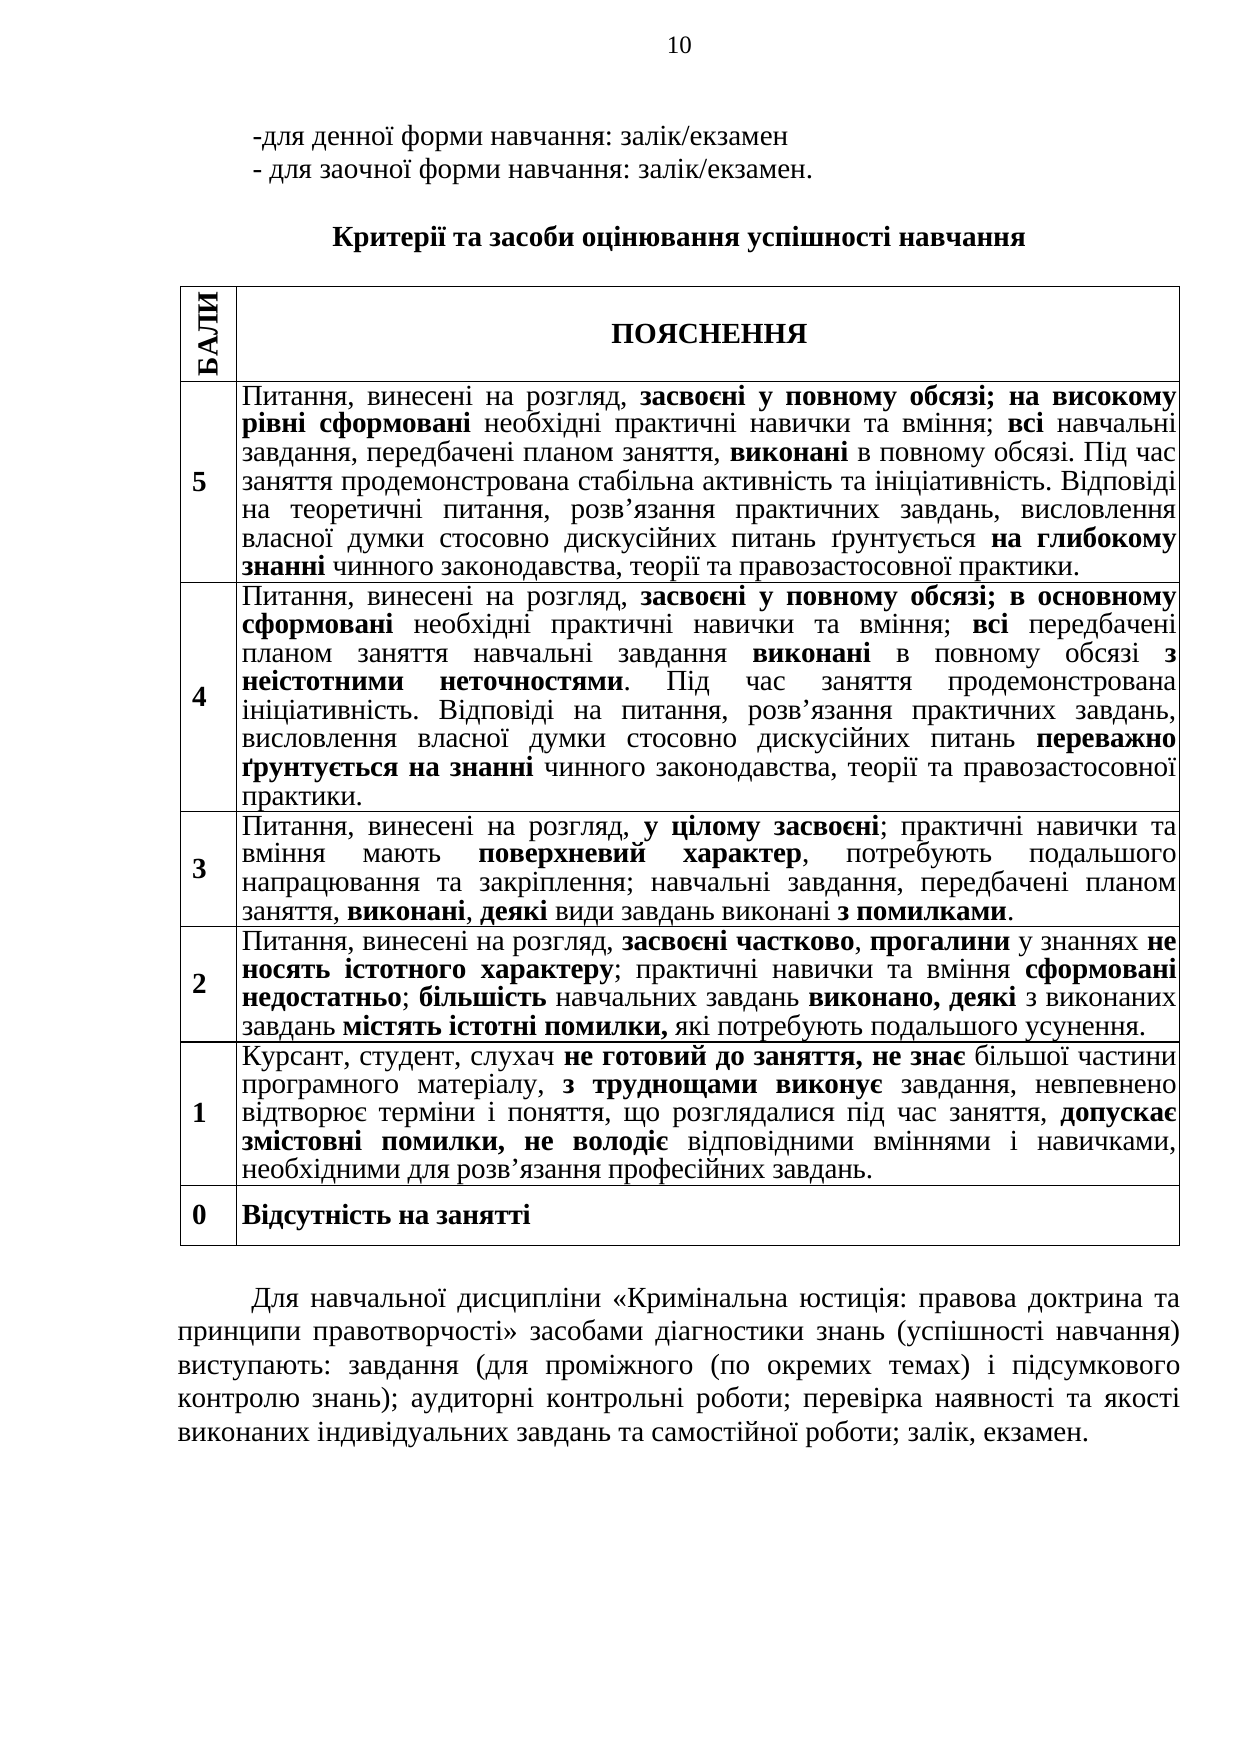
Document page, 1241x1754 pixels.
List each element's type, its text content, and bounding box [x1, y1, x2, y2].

table_cell Питання, винесені на розгляд, засвоєні у повному обсязі; в основному сформовані необхідні практичні навички та вміння; всі передбачені планом заняття навчальні завдання виконані в повному обсязі з неістотними неточностями. Під час заняття продемонстрована ініціативність. Відповіді на питання, розв’язання практичних завдань, висловлення власної думки стосовно дискусійних питань переважно ґрунтується на знанні чинного законодавства, теорії та правозастосовної практики. [237, 583, 1179, 811]
text -для денної форми навчання: залік/екзамен [177, 118, 1181, 152]
text - для заочної форми навчання: залік/екзамен. [177, 152, 1181, 185]
table_header БАЛИ [181, 287, 236, 381]
table_cell 5 [181, 382, 236, 582]
table_cell 2 [181, 927, 236, 1041]
table_cell 1 [181, 1043, 236, 1185]
table_cell 0 [181, 1186, 236, 1245]
table_cell Відсутність на занятті [237, 1186, 1179, 1245]
text Для навчальної дисципліни «Кримінальна юстиція: правова доктрина та принципи правотворчості» засобами діагностики знань (успішності навчання) виступають: завдання (для проміжного (по окремих темах) і підсумкового контролю знань); аудиторні контрольні роботи; перевірка наявності та якості виконаних індивідуальних завдань та самостійної роботи; залік, екзамен. [177, 1280, 1181, 1448]
table_cell Курсант, студент, слухач не готовий до заняття, не знає більшої частини програмного матеріалу, з труднощами виконує завдання, невпевнено відтворює терміни і поняття, що розглядалися під час заняття, допускає змістовні помилки, не володіє відповідними вміннями і навичками, необхідними для розв’язання професійних завдань. [237, 1043, 1179, 1185]
table_cell Питання, винесені на розгляд, засвоєні частково, прогалини у знаннях не носять істотного характеру; практичні навички та вміння сформовані недостатньо; більшість навчальних завдань виконано, деякі з виконаних завдань містять істотні помилки, які потребують подальшого усунення. [237, 927, 1179, 1041]
table_cell Питання, винесені на розгляд, у цілому засвоєні; практичні навички та вміння мають поверхневий характер, потребують подальшого напрацювання та закріплення; навчальні завдання, передбачені планом заняття, виконані, деякі види завдань виконані з помилками. [237, 812, 1179, 926]
table_cell 3 [181, 812, 236, 926]
subtitle Критерії та засоби оцінювання успішності навчання [177, 219, 1181, 252]
table_header ПОЯСНЕННЯ [237, 287, 1179, 381]
table_cell 4 [181, 583, 236, 811]
table_cell Питання, винесені на розгляд, засвоєні у повному обсязі; на високому рівні сформовані необхідні практичні навички та вміння; всі навчальні завдання, передбачені планом заняття, виконані в повному обсязі. Під час заняття продемонстрована стабільна активність та ініціативність. Відповіді на теоретичні питання, розв’язання практичних завдань, висловлення власної думки стосовно дискусійних питань ґрунтується на глибокому знанні чинного законодавства, теорії та правозастосовної практики. [237, 382, 1179, 582]
